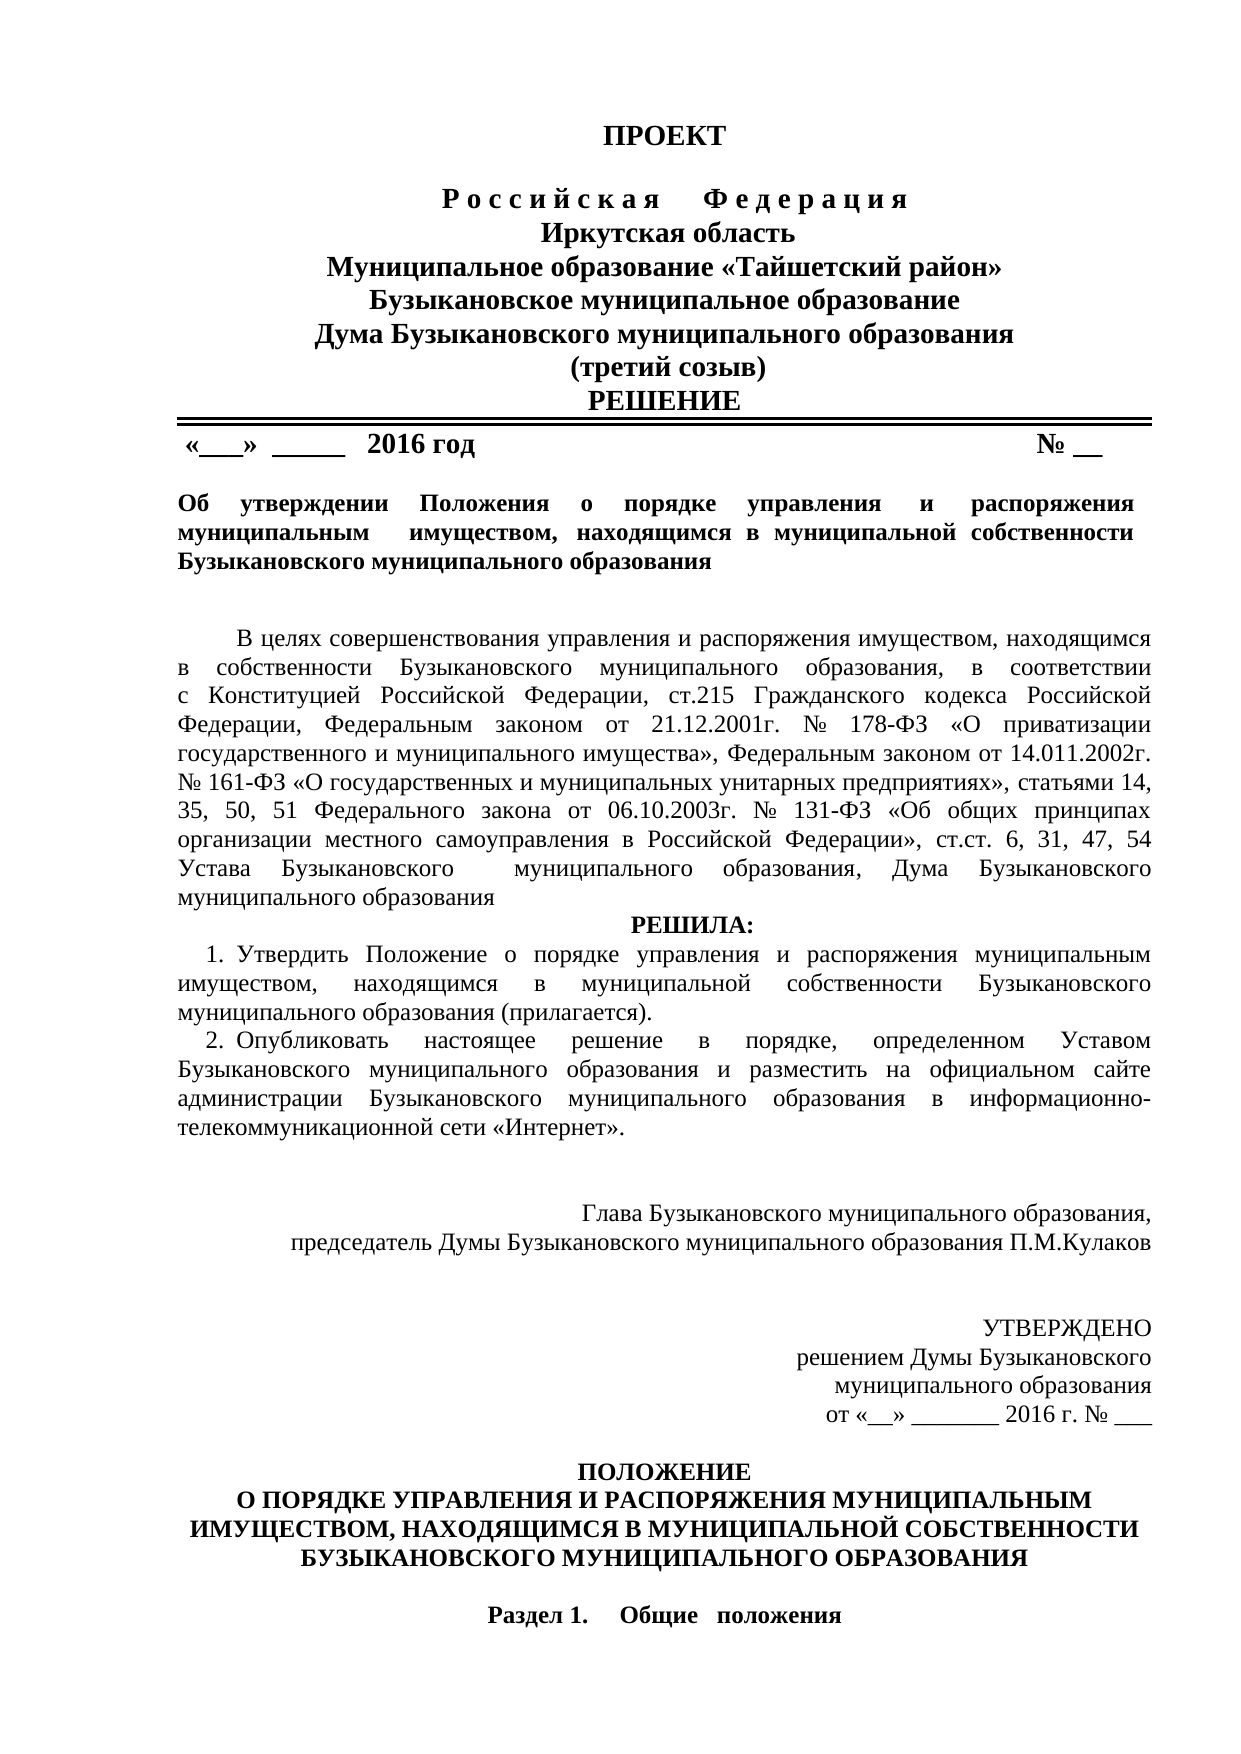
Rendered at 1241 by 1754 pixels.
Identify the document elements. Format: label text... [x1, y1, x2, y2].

text Муниципальное образование «Тайшетский район» [177, 249, 1152, 282]
text Раздел 1. Общие положения [177, 1601, 1152, 1629]
table_header Об утверждении Положения о порядке управления и распоряжения муниципальным имуществом, находящимся в муниципальной собственности Бузыкановского муниципального образования [166, 488, 1146, 594]
text ПРОЕКТ [177, 118, 1152, 152]
text РЕШЕНИЕ [177, 383, 1152, 417]
text Р о с с и й с к а я Ф е д е р а ц и я [177, 180, 1152, 215]
text Бузыкановское муниципальное образование [177, 282, 1152, 316]
text Иркутская область [177, 215, 1152, 249]
text Дума Бузыкановского муниципального образования [177, 316, 1152, 349]
text УТВЕРЖДЕНО решением Думы Бузыкановского муниципального образования от «__» _______ 2016 г. № ___ [177, 1313, 1152, 1428]
text ПОЛОЖЕНИЕ О ПОРЯДКЕ УПРАВЛЕНИЯ И РАСПОРЯЖЕНИЯ МУНИЦИПАЛЬНЫМ ИМУЩЕСТВОМ, НАХОДЯЩИМСЯ В МУНИЦИПАЛЬНОЙ СОБСТВЕННОСТИ БУЗЫКАНОВСКОГО МУНИЦИПАЛЬНОГО ОБРАЗОВАНИЯ [177, 1457, 1152, 1572]
text «___» _____ 2016 год № __ [177, 426, 1152, 459]
text РЕШИЛА: [177, 911, 1152, 939]
list Опубликовать настоящее решение в порядке, определенном Уставом Бузыкановского муниципального образования и разместить на официальном сайте администрации Бузыкановского муниципального образования в информационно-телекоммуникационной сети «Интернет». [177, 1026, 1152, 1141]
text Глава Бузыкановского муниципального образования, [177, 1198, 1152, 1227]
text председатель Думы Бузыкановского муниципального образования П.М.Кулаков [177, 1227, 1152, 1256]
text В целях совершенствования управления и распоряжения имуществом, находящимся в собственности Бузыкановского муниципального образования, в соответствии с Конституцией Российской Федерации, ст.215 Гражданского кодекса Российской Федерации, Федеральным законом от 21.12.2001г. № 178-ФЗ «О приватизации государственного и муниципального имущества», Федеральным законом от 14.011.2002г. № 161-ФЗ «О государственных и муниципальных унитарных предприятиях», статьями 14, 35, 50, 51 Федерального закона от 06.10.2003г. № 131-ФЗ «Об общих принципах организации местного самоуправления в Российской Федерации», ст.ст. 6, 31, 47, 54 Устава Бузыкановского муниципального образования, Дума Бузыкановского муниципального образования [177, 623, 1152, 911]
list Утвердить Положение о порядке управления и распоряжения муниципальным имуществом, находящимся в муниципальной собственности Бузыкановского муниципального образования (прилагается). [177, 939, 1152, 1026]
text (третий созыв) [177, 349, 1152, 383]
